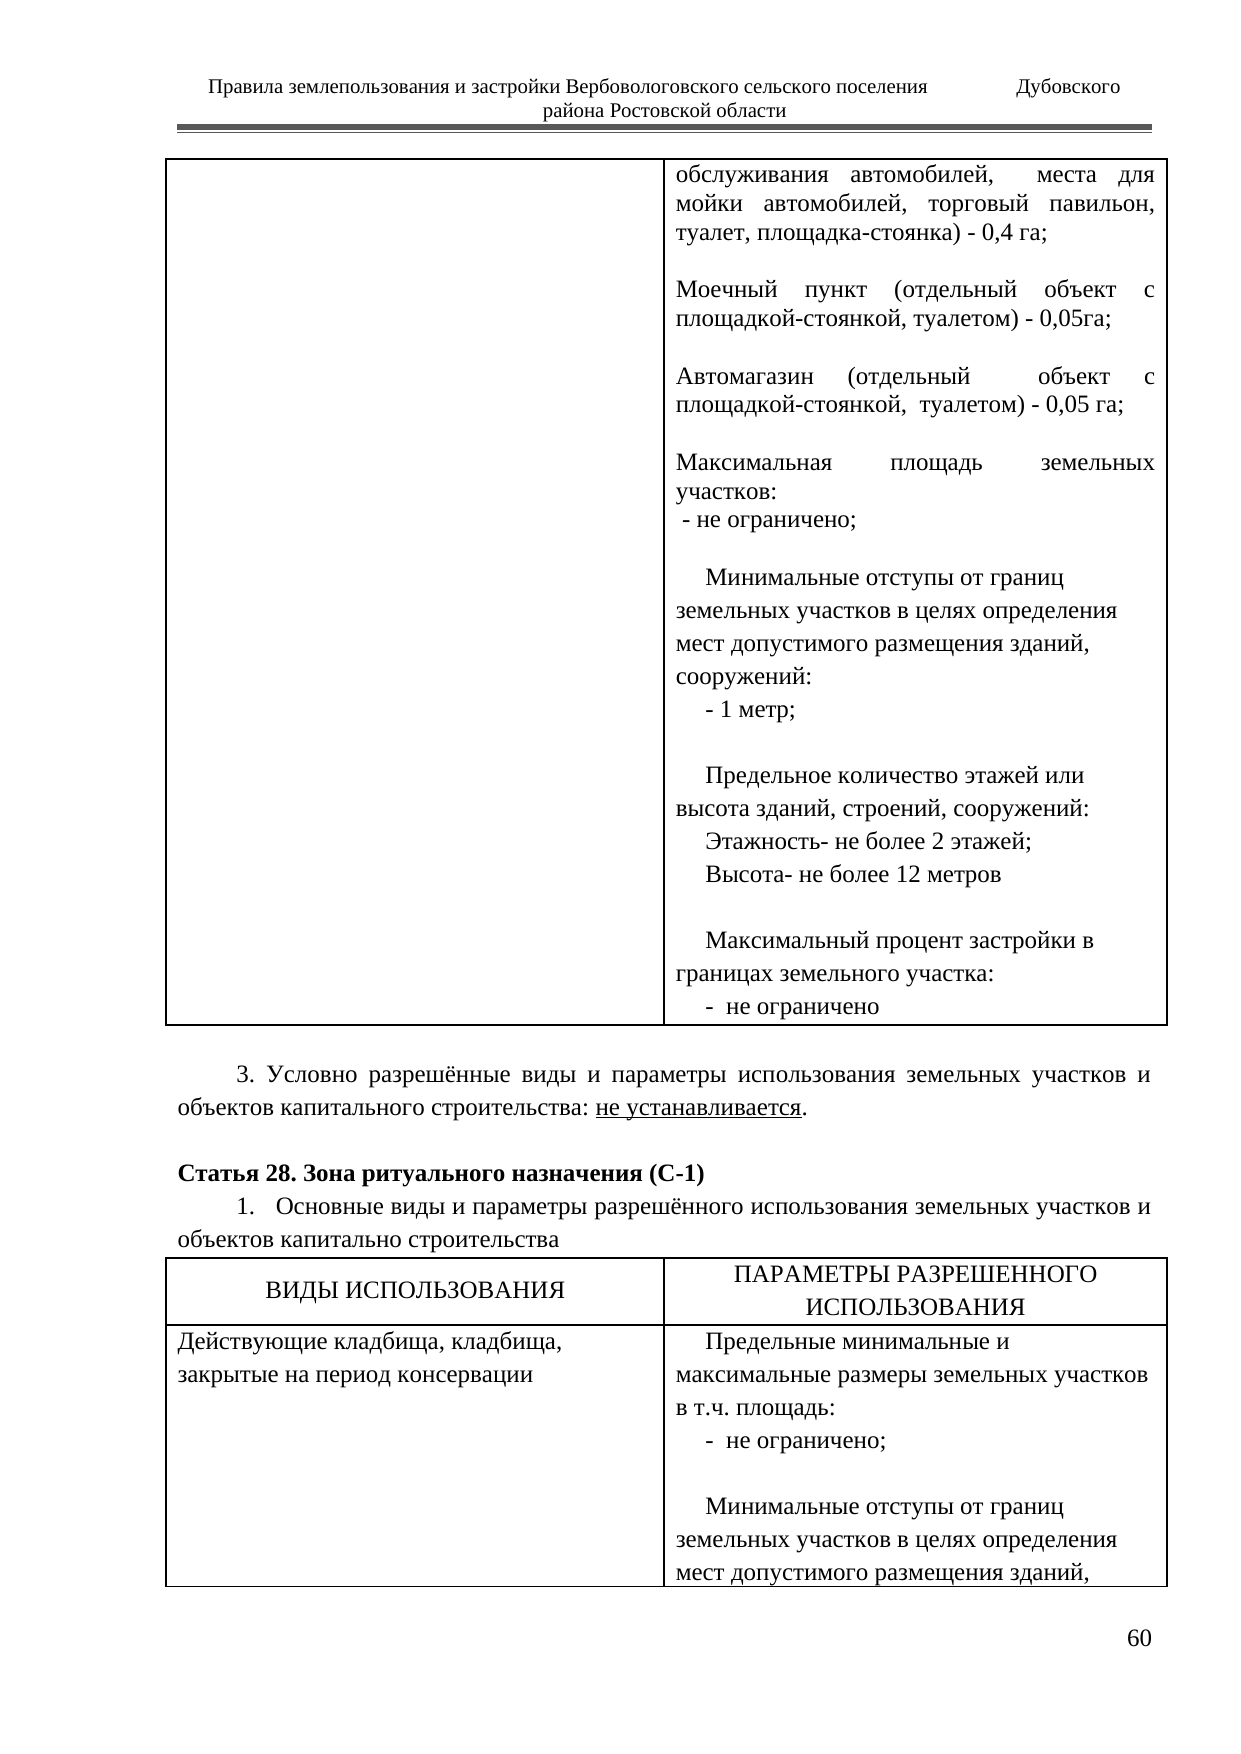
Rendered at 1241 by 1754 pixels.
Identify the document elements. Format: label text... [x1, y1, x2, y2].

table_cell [665, 1326, 1166, 1586]
text 3. Условно разрешённые виды и параметры использования земельных участков и объектов капитального строительства: не устанавливается. [177, 1059, 1152, 1120]
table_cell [167, 160, 663, 1023]
subtitle Статья 28. Зона ритуального назначения (С-1) [177, 1158, 1152, 1186]
table_header ПАРАМЕТРЫ РАЗРЕШЕННОГО ИСПОЛЬЗОВАНИЯ [665, 1259, 1166, 1324]
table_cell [167, 1326, 663, 1586]
text 1. Основные виды и параметры разрешённого использования земельных участков и объектов капитально строительства [177, 1191, 1152, 1252]
table_header ВИДЫ ИСПОЛЬЗОВАНИЯ [167, 1259, 663, 1324]
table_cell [665, 160, 1166, 1023]
